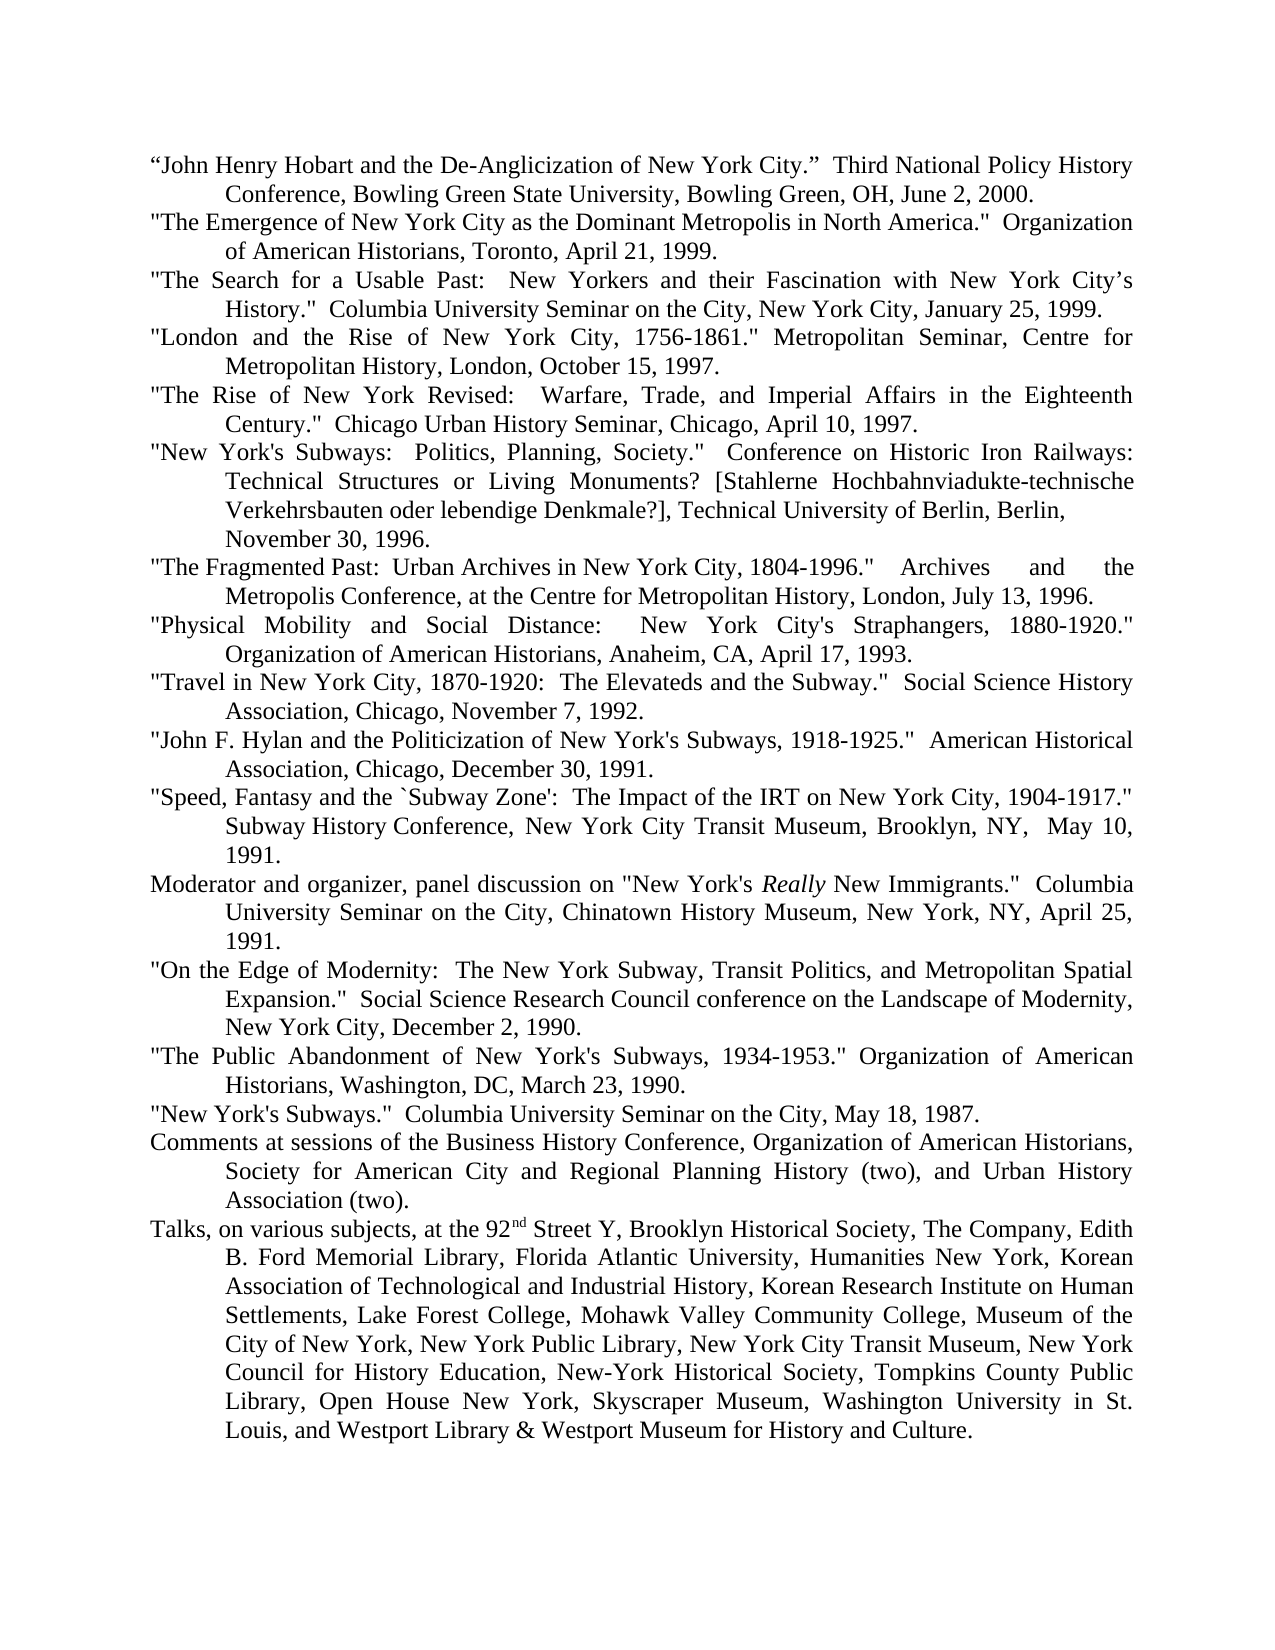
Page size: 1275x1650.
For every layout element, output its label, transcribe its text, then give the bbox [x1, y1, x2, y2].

text "The Fragmented Past: Urban Archives in New York City, 1804-1996." Archives and the Metropolis Conference, at the Centre for Metropolitan History, London, July 13, 1996. [150, 552, 1134, 610]
text Moderator and organizer, panel discussion on "New York's Really New Immigrants." Columbia University Seminar on the City, Chinatown History Museum, New York, NY, April 25, 1991. [150, 869, 1134, 955]
text "New York's Subways: Politics, Planning, Society." Conference on Historic Iron Railways: Technical Structures or Living Monuments? [Stahlerne Hochbahnviadukte-technische Verkehrsbauten oder lebendige Denkmale?], Technical University of Berlin, Berlin, [150, 437, 1134, 524]
text Comments at sessions of the Business History Conference, Organization of American Historians, Society for American City and Regional Planning History (two), and Urban History Association (two). [150, 1127, 1134, 1214]
text "The Rise of New York Revised: Warfare, Trade, and Imperial Affairs in the Eighteenth Century." Chicago Urban History Seminar, Chicago, April 10, 1997. [150, 380, 1134, 437]
text "The Public Abandonment of New York's Subways, 1934-1953." Organization of American Historians, Washington, DC, March 23, 1990. [150, 1041, 1134, 1099]
text "Physical Mobility and Social Distance: New York City's Straphangers, 1880-1920." Organization of American Historians, Anaheim, CA, April 17, 1993. [150, 610, 1134, 667]
text "New York's Subways." Columbia University Seminar on the City, May 18, 1987. [150, 1099, 1134, 1127]
text "On the Edge of Modernity: The New York Subway, Transit Politics, and Metropolitan Spatial Expansion." Social Science Research Council conference on the Landscape of Modernity, New York City, December 2, 1990. [150, 955, 1134, 1041]
text Talks, on various subjects, at the 92nd Street Y, Brooklyn Historical Society, The Company, Edith B. Ford Memorial Library, Florida Atlantic University, Humanities New York, Korean Association of Technological and Industrial History, Korean Research Institute on Human Settlements, Lake Forest College, Mohawk Valley Community College, Museum of the City of New York, New York Public Library, New York City Transit Museum, New York Council for History Education, New-York Historical Society, Tompkins County Public Library, Open House New York, Skyscraper Museum, Washington University in St. Louis, and Westport Library & Westport Museum for History and Culture. [150, 1214, 1134, 1444]
text "Speed, Fantasy and the `Subway Zone': The Impact of the IRT on New York City, 1904-1917." Subway History Conference, New York City Transit Museum, Brooklyn, NY, May 10, 1991. [150, 782, 1134, 869]
text "The Emergence of New York City as the Dominant Metropolis in North America." Organization of American Historians, Toronto, April 21, 1999. [150, 207, 1134, 265]
text November 30, 1996. [150, 524, 1134, 552]
text “John Henry Hobart and the De-Anglicization of New York City.” Third National Policy History Conference, Bowling Green State University, Bowling Green, OH, June 2, 2000. [150, 150, 1134, 207]
text "The Search for a Usable Past: New Yorkers and their Fascination with New York City’s History." Columbia University Seminar on the City, New York City, January 25, 1999. [150, 265, 1134, 322]
text "Travel in New York City, 1870-1920: The Elevateds and the Subway." Social Science History Association, Chicago, November 7, 1992. [150, 667, 1134, 725]
text "John F. Hylan and the Politicization of New York's Subways, 1918-1925." American Historical Association, Chicago, December 30, 1991. [150, 725, 1134, 782]
text "London and the Rise of New York City, 1756-1861." Metropolitan Seminar, Centre for Metropolitan History, London, October 15, 1997. [150, 322, 1134, 380]
